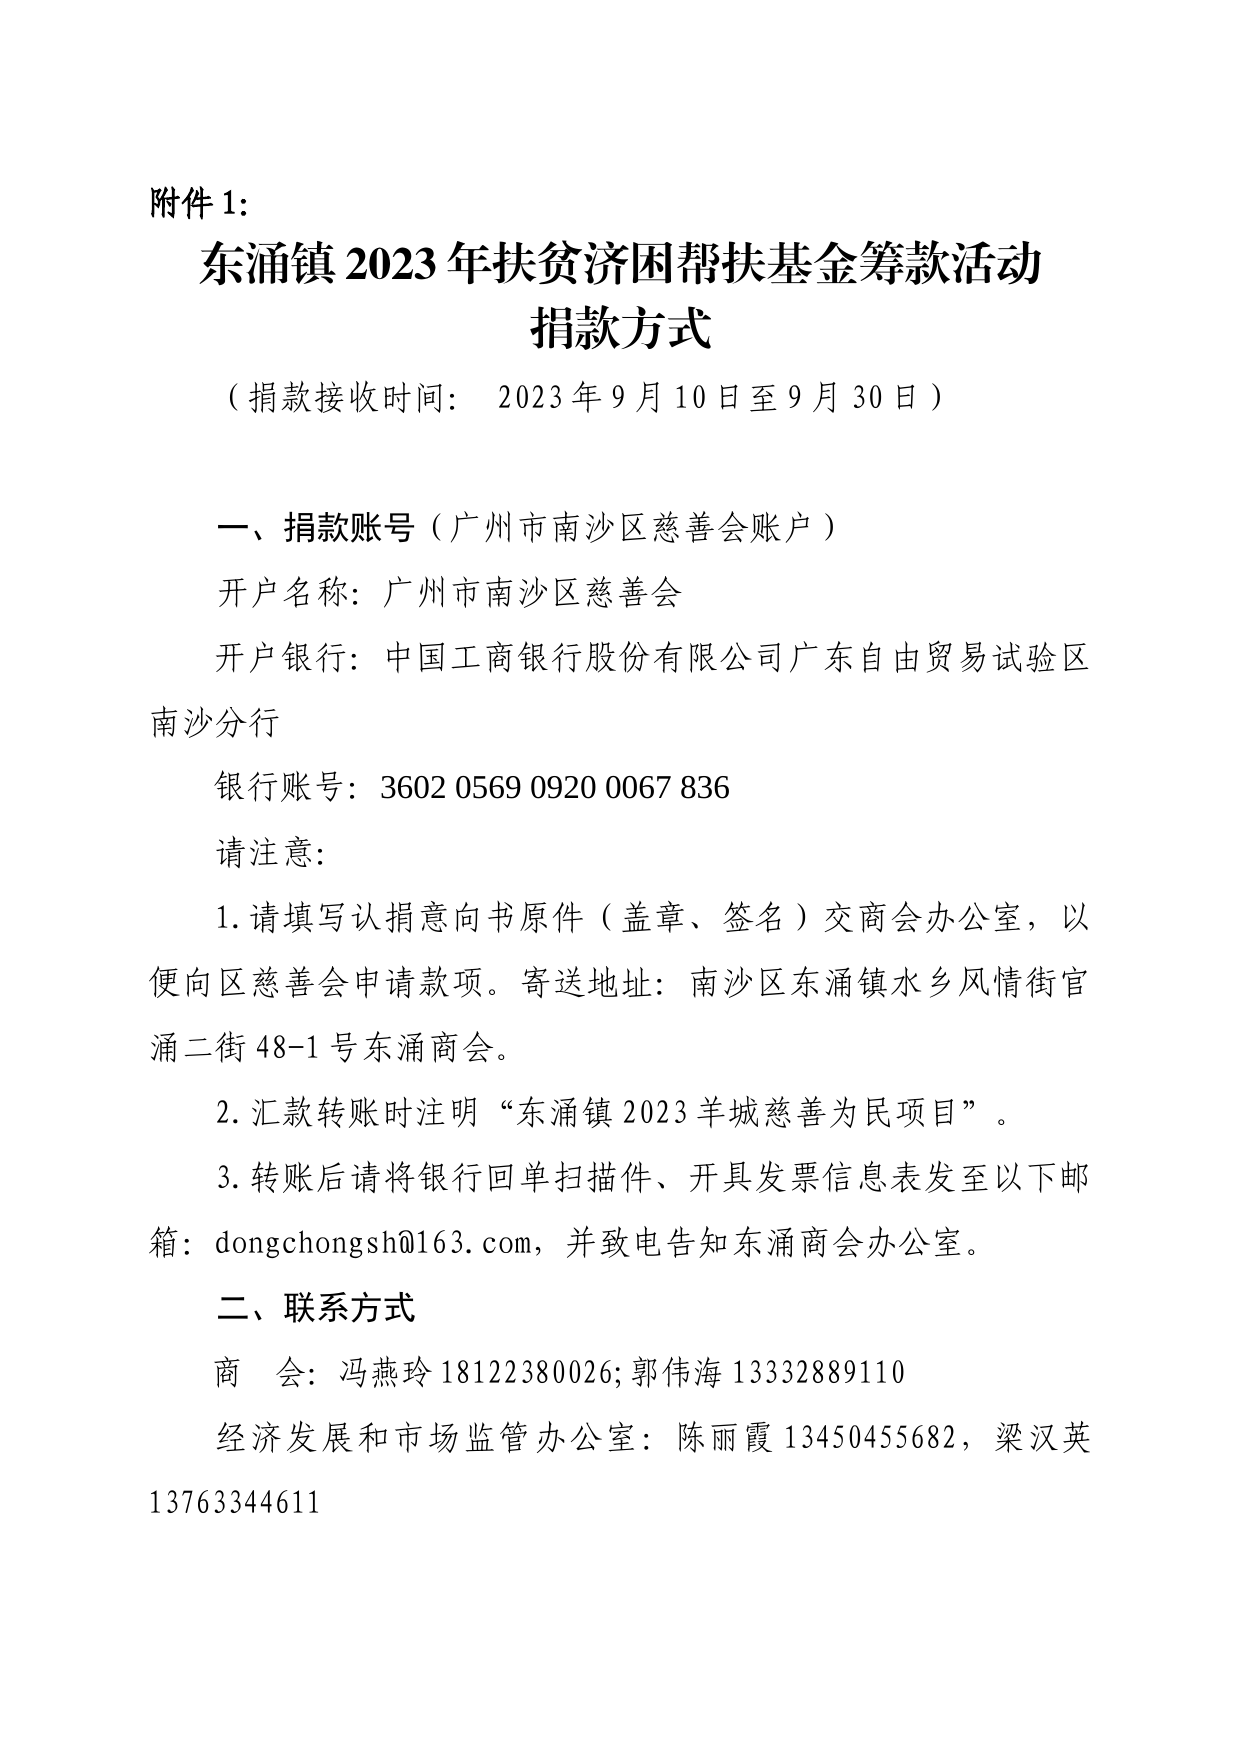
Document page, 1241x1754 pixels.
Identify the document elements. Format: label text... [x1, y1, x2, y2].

list 商 会：冯燕玲18122380026;郭伟海13332889110 [148, 1338, 1093, 1403]
text 开户银行：中国工商银行股份有限公司广东自由贸易试验区南沙分行 [148, 623, 1093, 753]
list 3.转账后请将银行回单扫描件、开具发票信息表发至以下邮箱：dongchongsh@163.com，并致电告知东涌商会办公室。 [148, 1143, 1093, 1273]
text 附件1： [148, 168, 1093, 233]
list 2.汇款转账时注明“东涌镇2023羊城慈善为民项目”。 [148, 1078, 1093, 1143]
text 一、捐款账号（广州市南沙区慈善会账户） [148, 493, 1093, 558]
list 1.请填写认捐意向书原件（盖章、签名）交商会办公室，以便向区慈善会申请款项。寄送地址：南沙区东涌镇水乡风情街官涌二街48-1号东涌商会。 [148, 883, 1093, 1078]
text 请注意： [148, 818, 1093, 883]
text 捐款方式 [148, 298, 1093, 363]
text 东涌镇2023年扶贫济困帮扶基金筹款活动 [148, 233, 1093, 298]
text （捐款接收时间： 2023年9月10日至9月30日） [148, 363, 1093, 428]
text 经济发展和市场监管办公室：陈丽霞13450455682，梁汉英13763344611 [148, 1403, 1093, 1533]
text 开户名称：广州市南沙区慈善会 [148, 558, 1093, 623]
text 银行账号：3602 0569 0920 0067 836 [148, 753, 1093, 818]
text 二、联系方式 [148, 1273, 1093, 1338]
